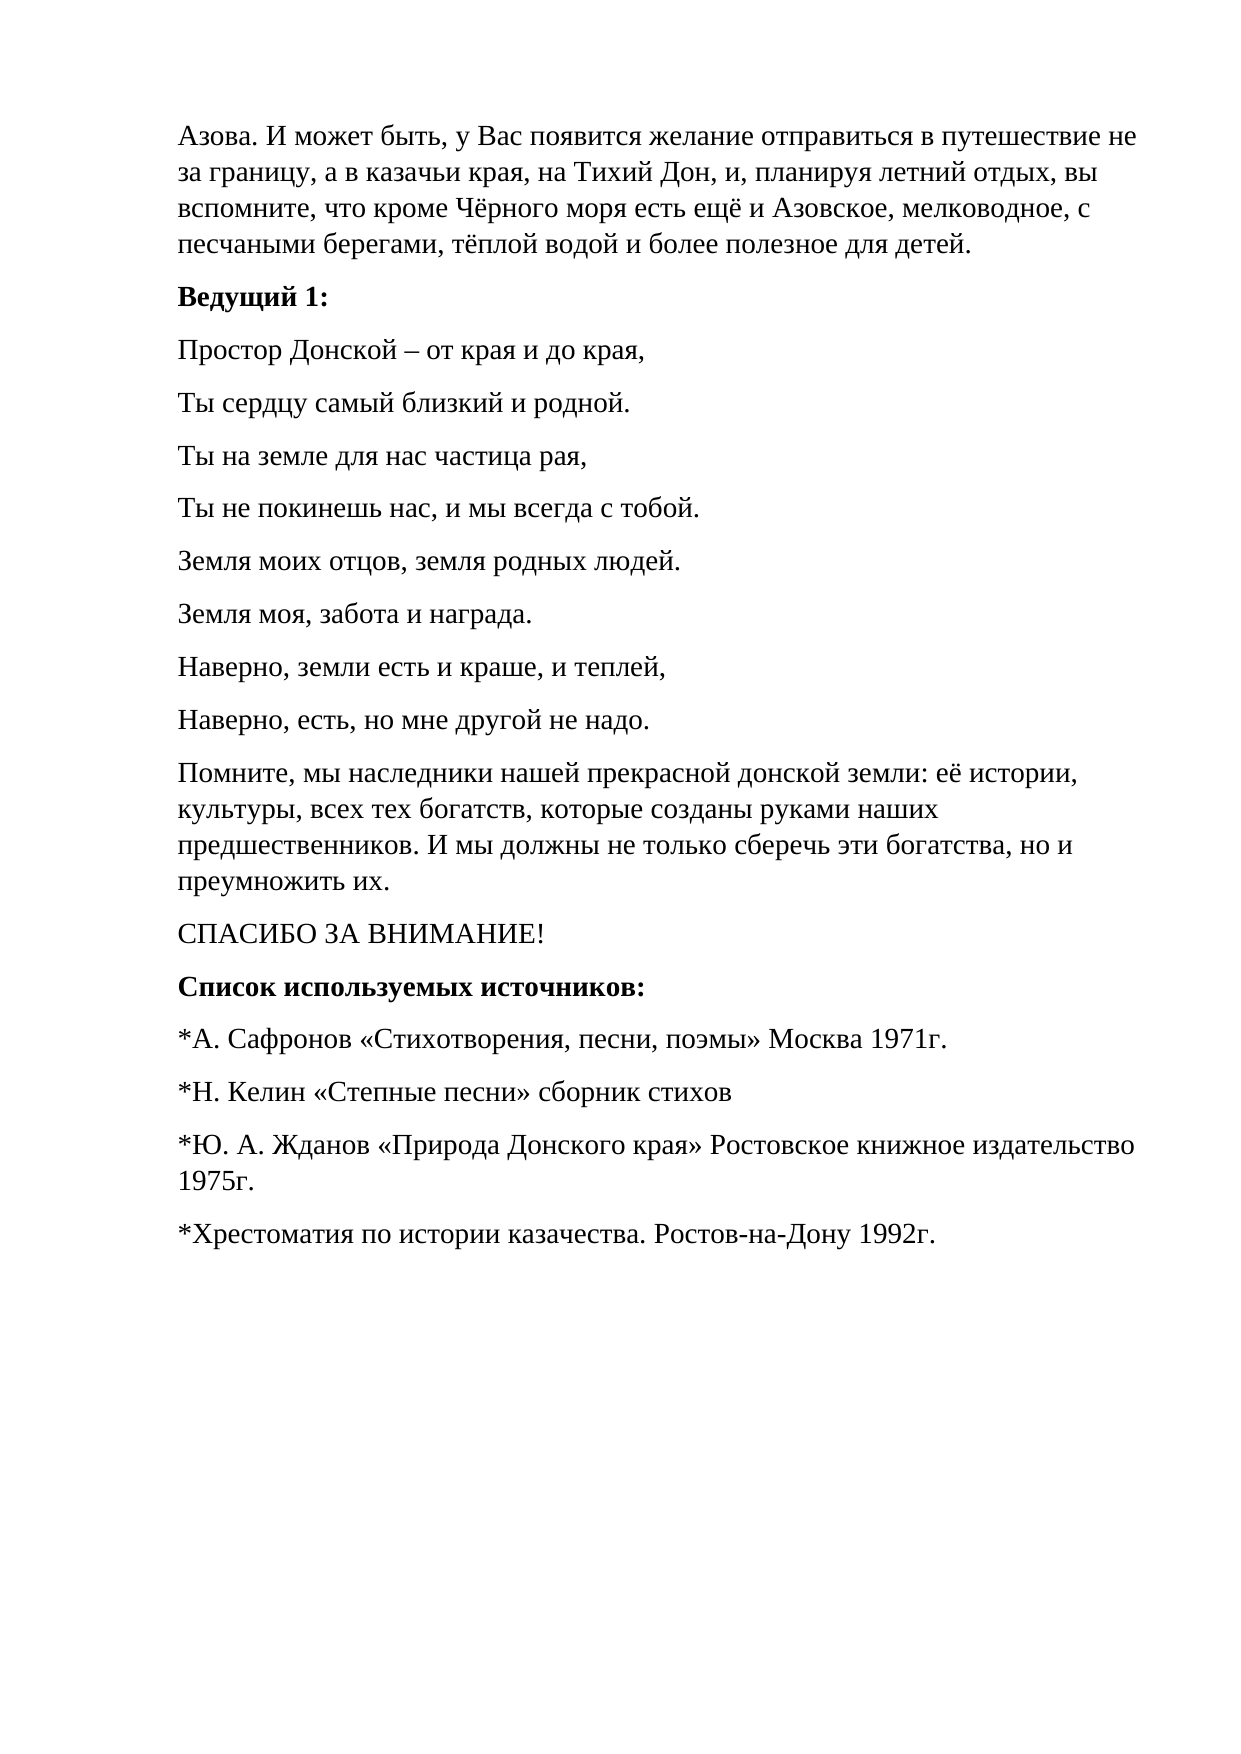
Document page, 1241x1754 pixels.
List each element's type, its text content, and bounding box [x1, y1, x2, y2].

text Земля моя, забота и награда. [177, 596, 1152, 630]
text Помните, мы наследники нашей прекрасной донской земли: её истории, культуры, всех тех богатств, которые созданы руками наших предшественников. И мы должны не только сберечь эти богатства, но и преумножить их. [177, 755, 1152, 897]
text *Хрестоматия по истории казачества. Ростов-на-Дону 1992г. [177, 1216, 1152, 1250]
text Ты на земле для нас частица рая, [177, 438, 1152, 471]
text СПАСИБО ЗА ВНИМАНИЕ! [177, 916, 1152, 949]
text Наверно, есть, но мне другой не надо. [177, 702, 1152, 735]
text Земля моих отцов, земля родных людей. [177, 543, 1152, 577]
text Ты сердцу самый близкий и родной. [177, 385, 1152, 418]
text Ведущий 1: [177, 279, 1152, 313]
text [177, 118, 1152, 260]
text *Н. Келин «Степные песни» сборник стихов [177, 1074, 1152, 1108]
text Простор Донской – от края и до края, [177, 332, 1152, 366]
text Список используемых источников: [177, 969, 1152, 1002]
text *А. Сафронов «Стихотворения, песни, поэмы» Москва 1971г. [177, 1022, 1152, 1055]
text Наверно, земли есть и краше, и теплей, [177, 649, 1152, 683]
text Ты не покинешь нас, и мы всегда с тобой. [177, 491, 1152, 524]
text *Ю. А. Жданов «Природа Донского края» Ростовское книжное издательство 1975г. [177, 1127, 1152, 1197]
